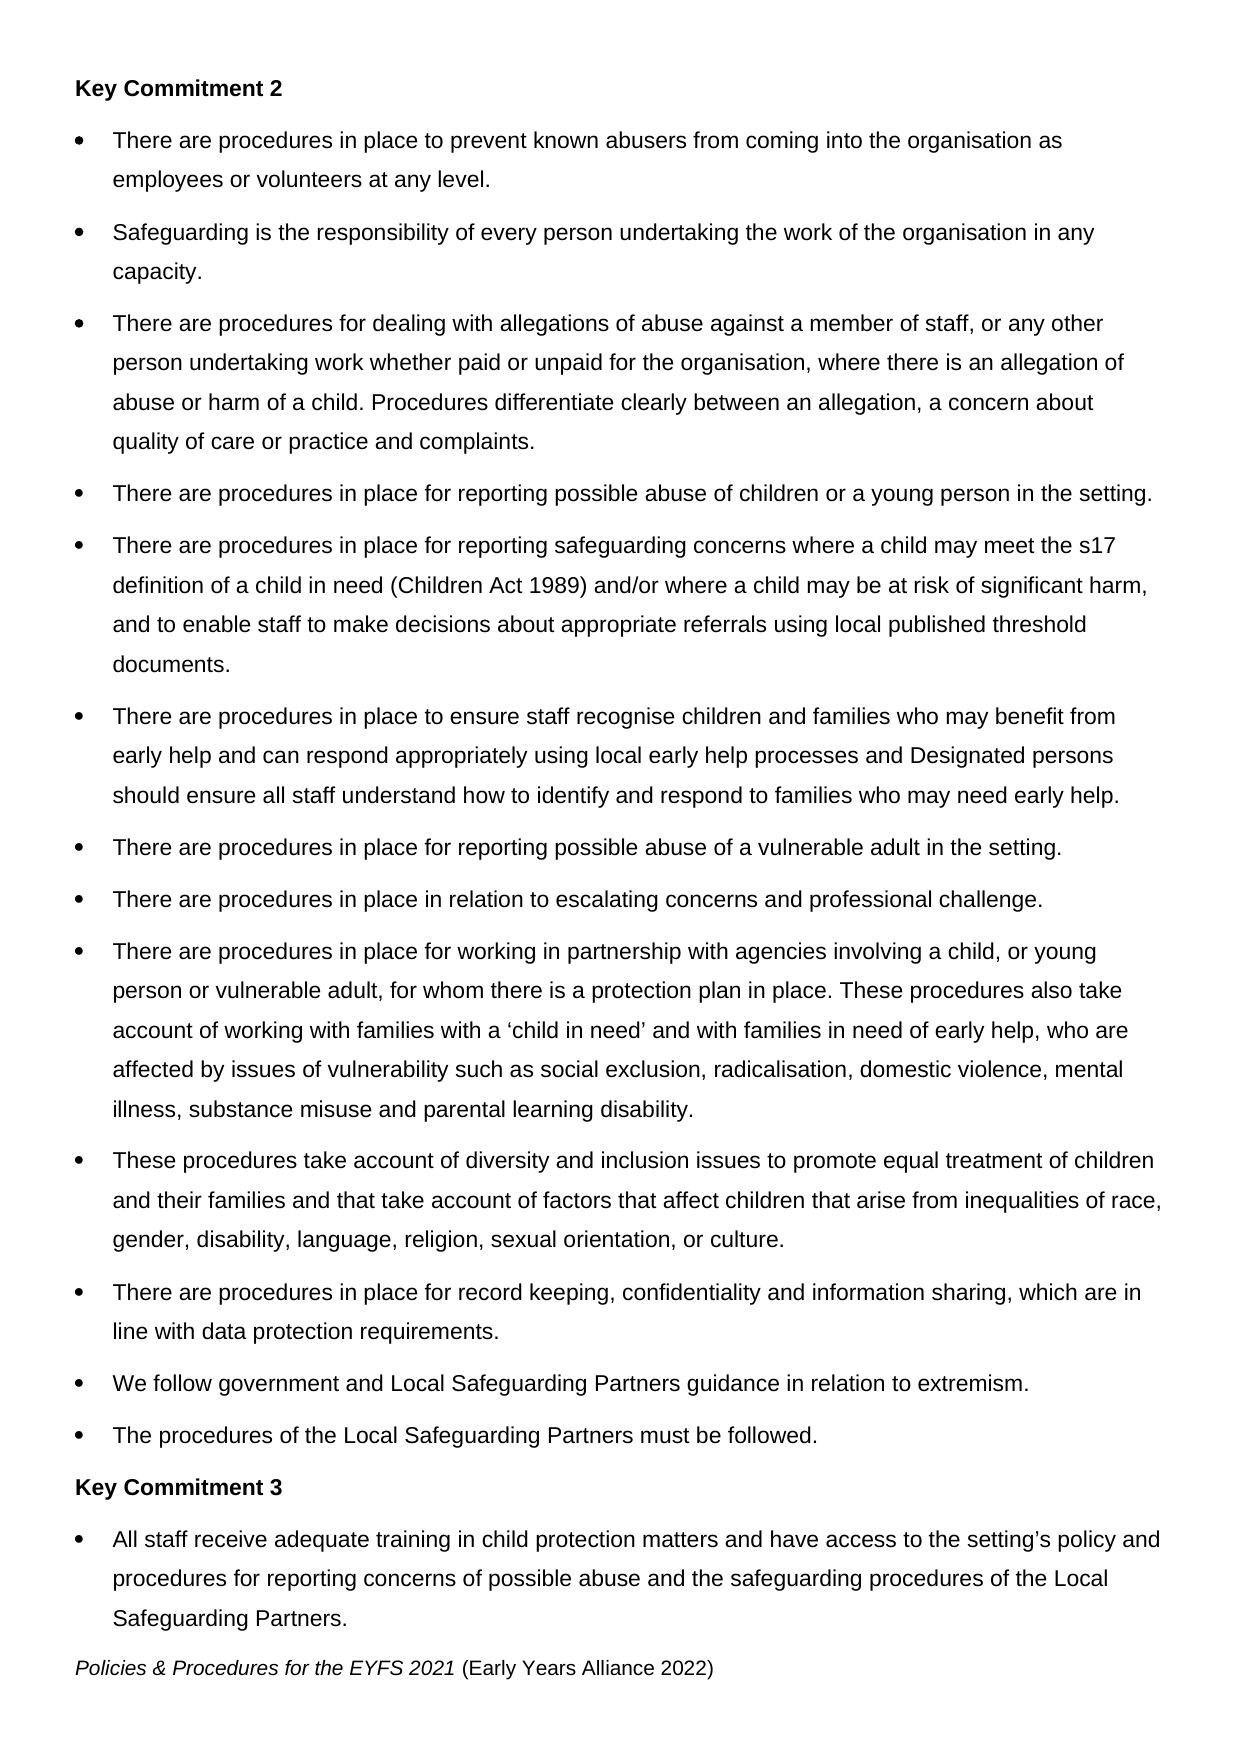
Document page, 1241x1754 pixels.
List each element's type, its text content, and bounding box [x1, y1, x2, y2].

text Key Commitment 3 [75, 1474, 1165, 1500]
list There are procedures in place for reporting safeguarding concerns where a child may meet the s17 definition of a child in need (Children Act 1989) and/or where a child may be at risk of significant harm, and to enable staff to make decisions about appropriate referrals using local published threshold documents. [75, 532, 1165, 677]
text Key Commitment 2 [75, 75, 1165, 101]
list There are procedures in place in relation to escalating concerns and professional challenge. [75, 886, 1165, 912]
list There are procedures in place for record keeping, confidentiality and information sharing, which are in line with data protection requirements. [75, 1278, 1165, 1344]
list These procedures take account of diversity and inclusion issues to promote equal treatment of children and their families and that take account of factors that affect children that arise from inequalities of race, gender, disability, language, religion, sexual orientation, or culture. [75, 1147, 1165, 1253]
list There are procedures in place to prevent known abusers from coming into the organisation as employees or volunteers at any level. [75, 127, 1165, 193]
list There are procedures in place for reporting possible abuse of a vulnerable adult in the setting. [75, 834, 1165, 860]
list There are procedures in place to ensure staff recognise children and families who may benefit from early help and can respond appropriately using local early help processes and Designated persons should ensure all staff understand how to identify and respond to families who may need early help. [75, 703, 1165, 808]
list There are procedures in place for reporting possible abuse of children or a young person in the setting. [75, 480, 1165, 507]
list There are procedures in place for working in partnership with agencies involving a child, or young person or vulnerable adult, for whom there is a protection plan in place. These procedures also take account of working with families with a ‘child in need’ and with families in need of early help, who are affected by issues of vulnerability such as social exclusion, radicalisation, domestic violence, mental illness, substance misuse and parental learning disability. [75, 938, 1165, 1122]
list All staff receive adequate training in child protection matters and have access to the setting’s policy and procedures for reporting concerns of possible abuse and the safeguarding procedures of the Local Safeguarding Partners. [75, 1526, 1165, 1631]
list The procedures of the Local Safeguarding Partners must be followed. [75, 1422, 1165, 1448]
list Safeguarding is the responsibility of every person undertaking the work of the organisation in any capacity. [75, 218, 1165, 284]
list There are procedures for dealing with allegations of abuse against a member of staff, or any other person undertaking work whether paid or unpaid for the organisation, where there is an allegation of abuse or harm of a child. Procedures differentiate clearly between an allegation, a concern about quality of care or practice and complaints. [75, 310, 1165, 455]
list We follow government and Local Safeguarding Partners guidance in relation to extremism. [75, 1370, 1165, 1396]
